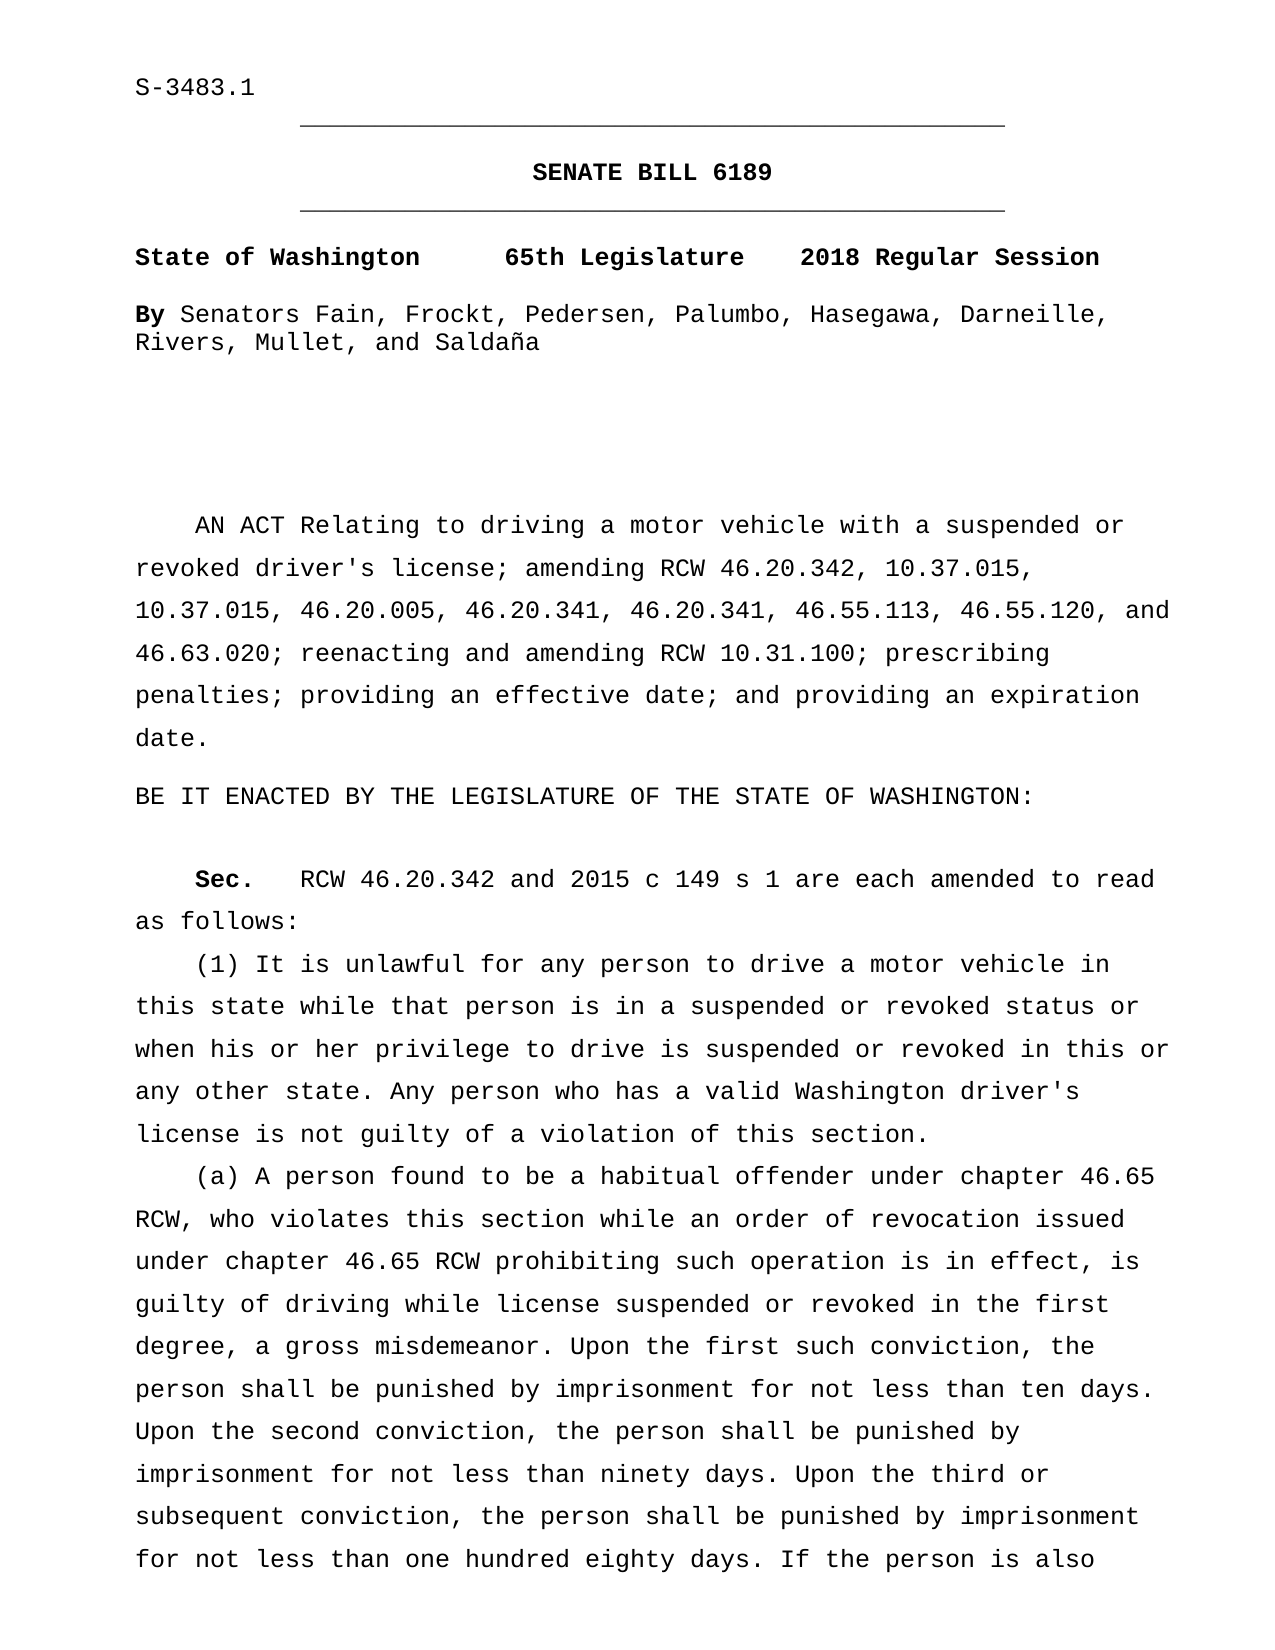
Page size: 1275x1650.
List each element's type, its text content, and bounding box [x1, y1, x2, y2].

text AN ACT Relating to driving a motor vehicle with a suspended or revoked driver's license; amending RCW 46.20.342, 10.37.015, 10.37.015, 46.20.005, 46.20.341, 46.20.341, 46.55.113, 46.55.120, and 46.63.020; reenacting and amending RCW 10.31.100; prescribing penalties; providing an effective date; and providing an expiration date. [135, 500, 1170, 755]
text State of Washington 65th Legislature 2018 Regular Session [135, 245, 1170, 273]
text By Senators Fain, Frockt, Pedersen, Palumbo, Hasegawa, Darneille, Rivers, Mullet, and Saldaña [135, 302, 1170, 358]
text S-3483.1 [135, 75, 1170, 103]
text _______________________________________________ [135, 188, 1170, 217]
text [135, 1151, 1170, 1576]
text Sec. RCW 46.20.342 and 2015 c 149 s 1 are each amended to read as follows: [135, 853, 1170, 938]
text (1) It is unlawful for any person to drive a motor vehicle in this state while that person is in a suspended or revoked status or when his or her privilege to drive is suspended or revoked in this or any other state. Any person who has a valid Washington driver's license is not guilty of a violation of this section. [135, 938, 1170, 1151]
text SENATE BILL 6189 [135, 160, 1170, 188]
text _______________________________________________ [135, 103, 1170, 132]
text BE IT ENACTED BY THE LEGISLATURE OF THE STATE OF WASHINGTON: [135, 783, 1170, 812]
